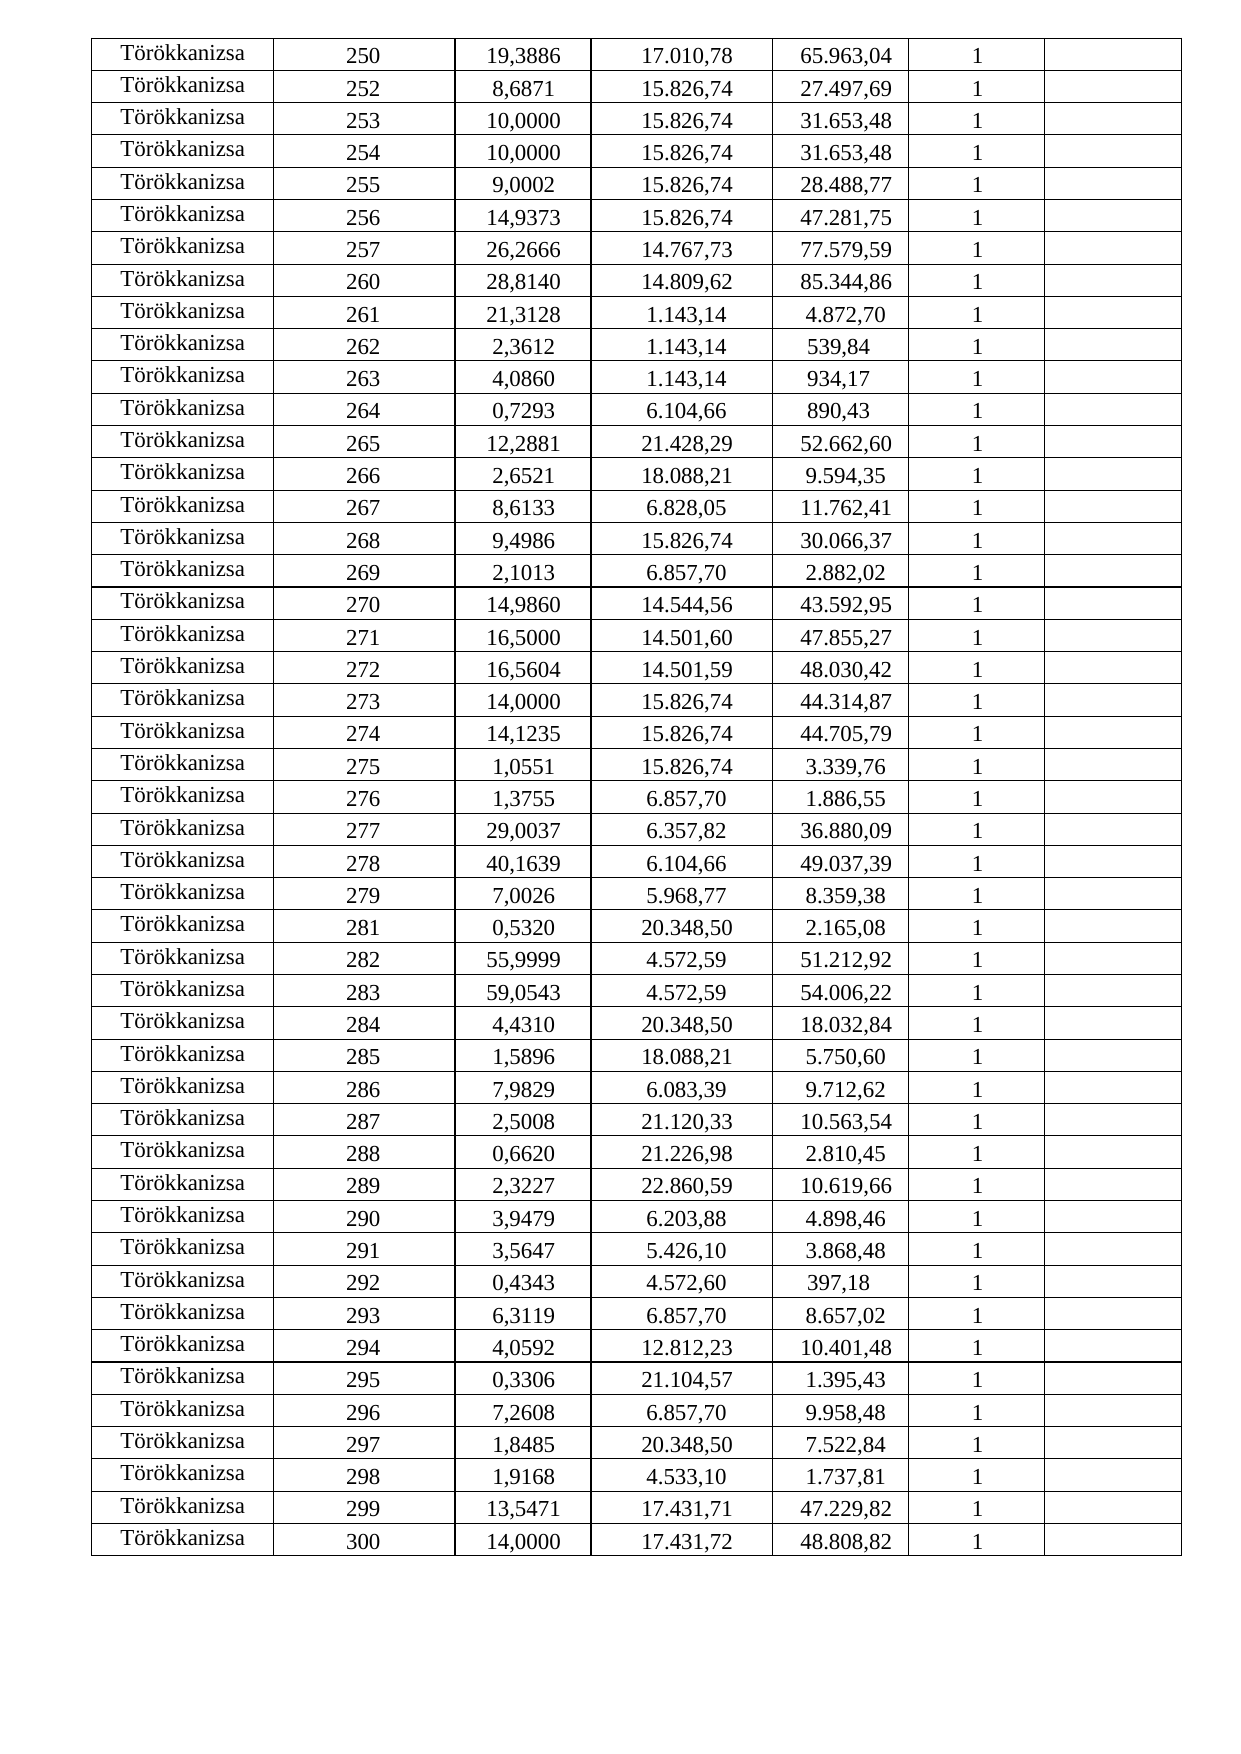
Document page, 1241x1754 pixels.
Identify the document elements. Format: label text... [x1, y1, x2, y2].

table_cell Törökkanizsa [92, 1363, 273, 1394]
table_cell 287 [274, 1104, 454, 1135]
table_cell Törökkanizsa [92, 1524, 273, 1555]
table_cell 1 [909, 297, 1044, 328]
table_cell 1 [909, 200, 1044, 231]
table_cell 284 [274, 1007, 454, 1038]
table_cell 288 [274, 1136, 454, 1168]
table_cell 1.395,43 [773, 1363, 908, 1394]
table_cell 22.860,59 [592, 1169, 772, 1200]
table_cell 8.359,38 [773, 878, 908, 909]
table_cell 297 [274, 1427, 454, 1458]
table_cell 55,9999 [456, 943, 590, 974]
table_cell [1045, 39, 1181, 70]
table_cell 1 [909, 329, 1044, 360]
table_cell 2,3227 [456, 1169, 590, 1200]
table_cell [1045, 781, 1181, 812]
table_cell 9,4986 [456, 523, 590, 554]
table_cell 0,4343 [456, 1266, 590, 1297]
table_cell 30.066,37 [773, 523, 908, 554]
table_cell 1 [909, 39, 1044, 70]
table_cell 44.705,79 [773, 717, 908, 748]
table_cell 21.120,33 [592, 1104, 772, 1135]
table_cell [1045, 168, 1181, 199]
table_cell 1 [909, 1201, 1044, 1232]
table_cell Törökkanizsa [92, 1072, 273, 1103]
table_cell 1.143,14 [592, 297, 772, 328]
table_cell 9.712,62 [773, 1072, 908, 1103]
table_cell Törökkanizsa [92, 394, 273, 425]
table_cell 15.826,74 [592, 71, 772, 102]
table_cell 1 [909, 878, 1044, 909]
table_cell 261 [274, 297, 454, 328]
table_cell 1 [909, 1427, 1044, 1458]
table_cell 257 [274, 232, 454, 263]
table_cell 270 [274, 588, 454, 619]
table_cell 264 [274, 394, 454, 425]
table_cell 14,0000 [456, 684, 590, 716]
table_cell [1045, 329, 1181, 360]
table_cell 1 [909, 652, 1044, 683]
table_cell Törökkanizsa [92, 329, 273, 360]
table_cell 1 [909, 458, 1044, 489]
table_cell 1 [909, 684, 1044, 716]
table_cell [1045, 361, 1181, 393]
table_cell 255 [274, 168, 454, 199]
table_cell 14.809,62 [592, 265, 772, 296]
table_cell Törökkanizsa [92, 200, 273, 231]
table_cell 14,1235 [456, 717, 590, 748]
table_cell 1 [909, 1136, 1044, 1168]
table_cell [1045, 684, 1181, 716]
table_cell 26,2666 [456, 232, 590, 263]
table_cell 0,7293 [456, 394, 590, 425]
table_cell 282 [274, 943, 454, 974]
table_cell 1,0551 [456, 749, 590, 780]
table_cell Törökkanizsa [92, 555, 273, 586]
table_cell [1045, 1395, 1181, 1426]
table_cell 2.882,02 [773, 555, 908, 586]
table_cell 14.767,73 [592, 232, 772, 263]
table_cell 5.750,60 [773, 1040, 908, 1071]
table_cell 934,17 [773, 361, 908, 393]
table_cell 256 [274, 200, 454, 231]
table_cell 15.826,74 [592, 523, 772, 554]
table_cell 3.339,76 [773, 749, 908, 780]
table_cell 1 [909, 588, 1044, 619]
table_cell Törökkanizsa [92, 1330, 273, 1361]
table_cell [1045, 1330, 1181, 1361]
table_cell Törökkanizsa [92, 39, 273, 70]
table_cell 49.037,39 [773, 846, 908, 877]
table_cell 16,5604 [456, 652, 590, 683]
table_cell 9,0002 [456, 168, 590, 199]
table_cell [1045, 588, 1181, 619]
table_cell 1.143,14 [592, 361, 772, 393]
table_cell [1045, 265, 1181, 296]
table_cell [1045, 394, 1181, 425]
table_cell 6.104,66 [592, 394, 772, 425]
table_cell 2,6521 [456, 458, 590, 489]
table_cell 1 [909, 1040, 1044, 1071]
table_cell 14.501,59 [592, 652, 772, 683]
table_cell 77.579,59 [773, 232, 908, 263]
table_cell 7,9829 [456, 1072, 590, 1103]
table_cell 283 [274, 975, 454, 1006]
table_cell 8,6871 [456, 71, 590, 102]
table_cell 263 [274, 361, 454, 393]
table_cell [1045, 814, 1181, 845]
table_cell 0,6620 [456, 1136, 590, 1168]
table_cell 6.203,88 [592, 1201, 772, 1232]
table_cell Törökkanizsa [92, 975, 273, 1006]
table_cell 1 [909, 555, 1044, 586]
table_cell 3,5647 [456, 1233, 590, 1264]
table_cell 6.828,05 [592, 491, 772, 522]
table_cell Törökkanizsa [92, 943, 273, 974]
table_cell 48.808,82 [773, 1524, 908, 1555]
table_cell [1045, 1233, 1181, 1264]
table_cell 290 [274, 1201, 454, 1232]
table_cell 1 [909, 943, 1044, 974]
table_cell 291 [274, 1233, 454, 1264]
table_cell 12,2881 [456, 426, 590, 457]
table_cell Törökkanizsa [92, 846, 273, 877]
table_cell Törökkanizsa [92, 684, 273, 716]
table_cell 15.826,74 [592, 103, 772, 134]
table_cell 6.857,70 [592, 781, 772, 812]
table_cell 4.872,70 [773, 297, 908, 328]
table_cell [1045, 1459, 1181, 1491]
table_cell Törökkanizsa [92, 491, 273, 522]
table_cell 279 [274, 878, 454, 909]
table_cell 17.431,71 [592, 1492, 772, 1523]
table_cell 10,0000 [456, 135, 590, 167]
table_cell Törökkanizsa [92, 297, 273, 328]
table_cell Törökkanizsa [92, 523, 273, 554]
table_cell 13,5471 [456, 1492, 590, 1523]
table_cell 4.572,59 [592, 975, 772, 1006]
table_cell 20.348,50 [592, 1007, 772, 1038]
table_cell [1045, 458, 1181, 489]
table_cell 21.226,98 [592, 1136, 772, 1168]
table_cell [1045, 910, 1181, 942]
table_cell 20.348,50 [592, 910, 772, 942]
table_cell 268 [274, 523, 454, 554]
table_cell 52.662,60 [773, 426, 908, 457]
table_cell 1 [909, 103, 1044, 134]
table_cell 4.898,46 [773, 1201, 908, 1232]
table_cell 1 [909, 717, 1044, 748]
table_cell Törökkanizsa [92, 1492, 273, 1523]
table_cell 4.572,59 [592, 943, 772, 974]
table_cell 44.314,87 [773, 684, 908, 716]
table_cell 9.594,35 [773, 458, 908, 489]
table_cell 40,1639 [456, 846, 590, 877]
table_cell 1 [909, 1072, 1044, 1103]
table_cell [1045, 555, 1181, 586]
table_cell 4.572,60 [592, 1266, 772, 1297]
table_cell 275 [274, 749, 454, 780]
table_cell 1 [909, 814, 1044, 845]
table_cell 19,3886 [456, 39, 590, 70]
table_cell 1,8485 [456, 1427, 590, 1458]
table_cell 6.357,82 [592, 814, 772, 845]
table_cell 252 [274, 71, 454, 102]
table_cell 15.826,74 [592, 135, 772, 167]
table_cell 266 [274, 458, 454, 489]
table_cell 1 [909, 1330, 1044, 1361]
table_cell 1.737,81 [773, 1459, 908, 1491]
table_cell 2.165,08 [773, 910, 908, 942]
table_cell 1 [909, 1233, 1044, 1264]
table_cell 1 [909, 168, 1044, 199]
table_cell [1045, 1201, 1181, 1232]
table_cell 1 [909, 426, 1044, 457]
table_cell 250 [274, 39, 454, 70]
table_cell 14,9860 [456, 588, 590, 619]
table_cell 21.428,29 [592, 426, 772, 457]
table_cell [1045, 878, 1181, 909]
table_cell 18.088,21 [592, 458, 772, 489]
table_cell 4,0592 [456, 1330, 590, 1361]
table_cell 0,5320 [456, 910, 590, 942]
table_cell 15.826,74 [592, 749, 772, 780]
table_cell 14,0000 [456, 1524, 590, 1555]
table_cell 7,2608 [456, 1395, 590, 1426]
table_cell 1 [909, 135, 1044, 167]
table_cell 1 [909, 1298, 1044, 1329]
table_cell 3,9479 [456, 1201, 590, 1232]
table_cell 3.868,48 [773, 1233, 908, 1264]
table_cell 273 [274, 684, 454, 716]
table_cell 265 [274, 426, 454, 457]
table_cell Törökkanizsa [92, 1427, 273, 1458]
table_cell 4,0860 [456, 361, 590, 393]
table_cell 10.619,66 [773, 1169, 908, 1200]
table_cell 254 [274, 135, 454, 167]
table_cell 4,4310 [456, 1007, 590, 1038]
table_cell 2,3612 [456, 329, 590, 360]
table_cell [1045, 200, 1181, 231]
table_cell 14.544,56 [592, 588, 772, 619]
table_cell [1045, 1427, 1181, 1458]
table_cell 294 [274, 1330, 454, 1361]
table_cell 299 [274, 1492, 454, 1523]
table_cell Törökkanizsa [92, 1233, 273, 1264]
table_cell 15.826,74 [592, 684, 772, 716]
table_cell 29,0037 [456, 814, 590, 845]
table_cell 1 [909, 265, 1044, 296]
table_cell Törökkanizsa [92, 458, 273, 489]
table_cell 276 [274, 781, 454, 812]
table_cell 267 [274, 491, 454, 522]
table_cell 6,3119 [456, 1298, 590, 1329]
table_cell 1 [909, 1395, 1044, 1426]
table_cell 1 [909, 71, 1044, 102]
table_cell Törökkanizsa [92, 1136, 273, 1168]
table_cell [1045, 426, 1181, 457]
table_cell 269 [274, 555, 454, 586]
table_cell Törökkanizsa [92, 588, 273, 619]
table_cell [1045, 297, 1181, 328]
table_cell 18.088,21 [592, 1040, 772, 1071]
table_cell Törökkanizsa [92, 1169, 273, 1200]
table_cell Törökkanizsa [92, 1298, 273, 1329]
table_cell 262 [274, 329, 454, 360]
table_cell Törökkanizsa [92, 620, 273, 651]
table_cell 5.426,10 [592, 1233, 772, 1264]
table_cell [1045, 1104, 1181, 1135]
table_cell 43.592,95 [773, 588, 908, 619]
table_cell 300 [274, 1524, 454, 1555]
table_cell 1.143,14 [592, 329, 772, 360]
table_cell Törökkanizsa [92, 103, 273, 134]
table_cell 1 [909, 620, 1044, 651]
table_cell 2.810,45 [773, 1136, 908, 1168]
table_cell [1045, 1136, 1181, 1168]
table_cell Törökkanizsa [92, 426, 273, 457]
table_cell [1045, 1169, 1181, 1200]
table_cell [1045, 232, 1181, 263]
table_cell 1 [909, 975, 1044, 1006]
table_cell 295 [274, 1363, 454, 1394]
table_cell [1045, 491, 1181, 522]
table_cell 21,3128 [456, 297, 590, 328]
table_cell 1,9168 [456, 1459, 590, 1491]
table_cell 14.501,60 [592, 620, 772, 651]
table_cell 296 [274, 1395, 454, 1426]
table_cell 1.886,55 [773, 781, 908, 812]
table_cell [1045, 1040, 1181, 1071]
table_cell 54.006,22 [773, 975, 908, 1006]
table_cell 1 [909, 361, 1044, 393]
table_cell Törökkanizsa [92, 1395, 273, 1426]
table_cell 8.657,02 [773, 1298, 908, 1329]
table_cell 278 [274, 846, 454, 877]
table_cell 21.104,57 [592, 1363, 772, 1394]
table_cell 6.857,70 [592, 1395, 772, 1426]
table_cell Törökkanizsa [92, 1459, 273, 1491]
table_cell 9.958,48 [773, 1395, 908, 1426]
table_cell [1045, 1298, 1181, 1329]
table_cell 15.826,74 [592, 717, 772, 748]
table_cell 1 [909, 1104, 1044, 1135]
table_cell 11.762,41 [773, 491, 908, 522]
table_cell 277 [274, 814, 454, 845]
table_cell 7.522,84 [773, 1427, 908, 1458]
table_cell Törökkanizsa [92, 232, 273, 263]
table_cell 0,3306 [456, 1363, 590, 1394]
table_cell 1 [909, 910, 1044, 942]
table_cell 6.857,70 [592, 1298, 772, 1329]
table_cell 293 [274, 1298, 454, 1329]
table_cell 15.826,74 [592, 200, 772, 231]
table_cell [1045, 1492, 1181, 1523]
table_cell [1045, 975, 1181, 1006]
table_cell 14,9373 [456, 200, 590, 231]
table_cell 85.344,86 [773, 265, 908, 296]
table_cell 28.488,77 [773, 168, 908, 199]
table_cell 1 [909, 491, 1044, 522]
table_cell [1045, 846, 1181, 877]
table_cell Törökkanizsa [92, 361, 273, 393]
table_cell 47.229,82 [773, 1492, 908, 1523]
table_cell 1,5896 [456, 1040, 590, 1071]
table_cell [1045, 1007, 1181, 1038]
table_cell Törökkanizsa [92, 135, 273, 167]
table_cell 1 [909, 1492, 1044, 1523]
table_cell 253 [274, 103, 454, 134]
table_cell Törökkanizsa [92, 265, 273, 296]
table_cell 65.963,04 [773, 39, 908, 70]
table_cell 272 [274, 652, 454, 683]
table_cell 1 [909, 394, 1044, 425]
table_cell 1 [909, 846, 1044, 877]
table_cell 1 [909, 1266, 1044, 1297]
table_cell [1045, 103, 1181, 134]
table_cell 28,8140 [456, 265, 590, 296]
table_cell Törökkanizsa [92, 71, 273, 102]
table_cell 17.010,78 [592, 39, 772, 70]
table_cell 12.812,23 [592, 1330, 772, 1361]
table_cell [1045, 1363, 1181, 1394]
table_cell 10,0000 [456, 103, 590, 134]
table_cell 8,6133 [456, 491, 590, 522]
table_cell 59,0543 [456, 975, 590, 1006]
table_cell Törökkanizsa [92, 717, 273, 748]
table_cell Törökkanizsa [92, 1007, 273, 1038]
table_cell 1 [909, 1524, 1044, 1555]
table_cell 18.032,84 [773, 1007, 908, 1038]
table_cell 2,1013 [456, 555, 590, 586]
table_cell 31.653,48 [773, 135, 908, 167]
table_cell Törökkanizsa [92, 1201, 273, 1232]
table_cell 1,3755 [456, 781, 590, 812]
table_cell 292 [274, 1266, 454, 1297]
table_cell 271 [274, 620, 454, 651]
table_cell 27.497,69 [773, 71, 908, 102]
table_cell Törökkanizsa [92, 878, 273, 909]
table_cell 10.563,54 [773, 1104, 908, 1135]
table_cell Törökkanizsa [92, 814, 273, 845]
table_cell [1045, 1266, 1181, 1297]
table_cell 6.857,70 [592, 555, 772, 586]
table_cell 16,5000 [456, 620, 590, 651]
table_cell 17.431,72 [592, 1524, 772, 1555]
table_cell 1 [909, 749, 1044, 780]
table_cell [1045, 652, 1181, 683]
table_cell 274 [274, 717, 454, 748]
table_cell 7,0026 [456, 878, 590, 909]
table_cell Törökkanizsa [92, 910, 273, 942]
table_cell [1045, 749, 1181, 780]
table_cell 289 [274, 1169, 454, 1200]
table_cell 5.968,77 [592, 878, 772, 909]
table_cell 15.826,74 [592, 168, 772, 199]
table_cell 285 [274, 1040, 454, 1071]
table_cell 20.348,50 [592, 1427, 772, 1458]
table_cell [1045, 717, 1181, 748]
table_cell 6.104,66 [592, 846, 772, 877]
table_cell 47.281,75 [773, 200, 908, 231]
table_cell Törökkanizsa [92, 1104, 273, 1135]
table_cell 1 [909, 1169, 1044, 1200]
table_cell 397,18 [773, 1266, 908, 1297]
table_cell 1 [909, 523, 1044, 554]
table_cell 1 [909, 1007, 1044, 1038]
table_cell [1045, 523, 1181, 554]
table_cell 51.212,92 [773, 943, 908, 974]
table_cell 281 [274, 910, 454, 942]
table_cell 4.533,10 [592, 1459, 772, 1491]
table_cell 48.030,42 [773, 652, 908, 683]
table_cell Törökkanizsa [92, 749, 273, 780]
table_cell Törökkanizsa [92, 781, 273, 812]
table_cell 2,5008 [456, 1104, 590, 1135]
table_cell 1 [909, 1459, 1044, 1491]
table_cell 6.083,39 [592, 1072, 772, 1103]
table_cell Törökkanizsa [92, 1040, 273, 1071]
table_cell 298 [274, 1459, 454, 1491]
table_cell [1045, 71, 1181, 102]
table_cell Törökkanizsa [92, 652, 273, 683]
table_cell 10.401,48 [773, 1330, 908, 1361]
table_cell 890,43 [773, 394, 908, 425]
table_cell Törökkanizsa [92, 1266, 273, 1297]
table_cell [1045, 1524, 1181, 1555]
table_cell 36.880,09 [773, 814, 908, 845]
table_cell 1 [909, 232, 1044, 263]
table_cell [1045, 620, 1181, 651]
table_cell 286 [274, 1072, 454, 1103]
table_cell [1045, 1072, 1181, 1103]
table_cell [1045, 135, 1181, 167]
table_cell 539,84 [773, 329, 908, 360]
table_cell 47.855,27 [773, 620, 908, 651]
table_cell 1 [909, 781, 1044, 812]
table_cell 31.653,48 [773, 103, 908, 134]
table_cell 260 [274, 265, 454, 296]
table_cell [1045, 943, 1181, 974]
table_cell 1 [909, 1363, 1044, 1394]
table_cell Törökkanizsa [92, 168, 273, 199]
